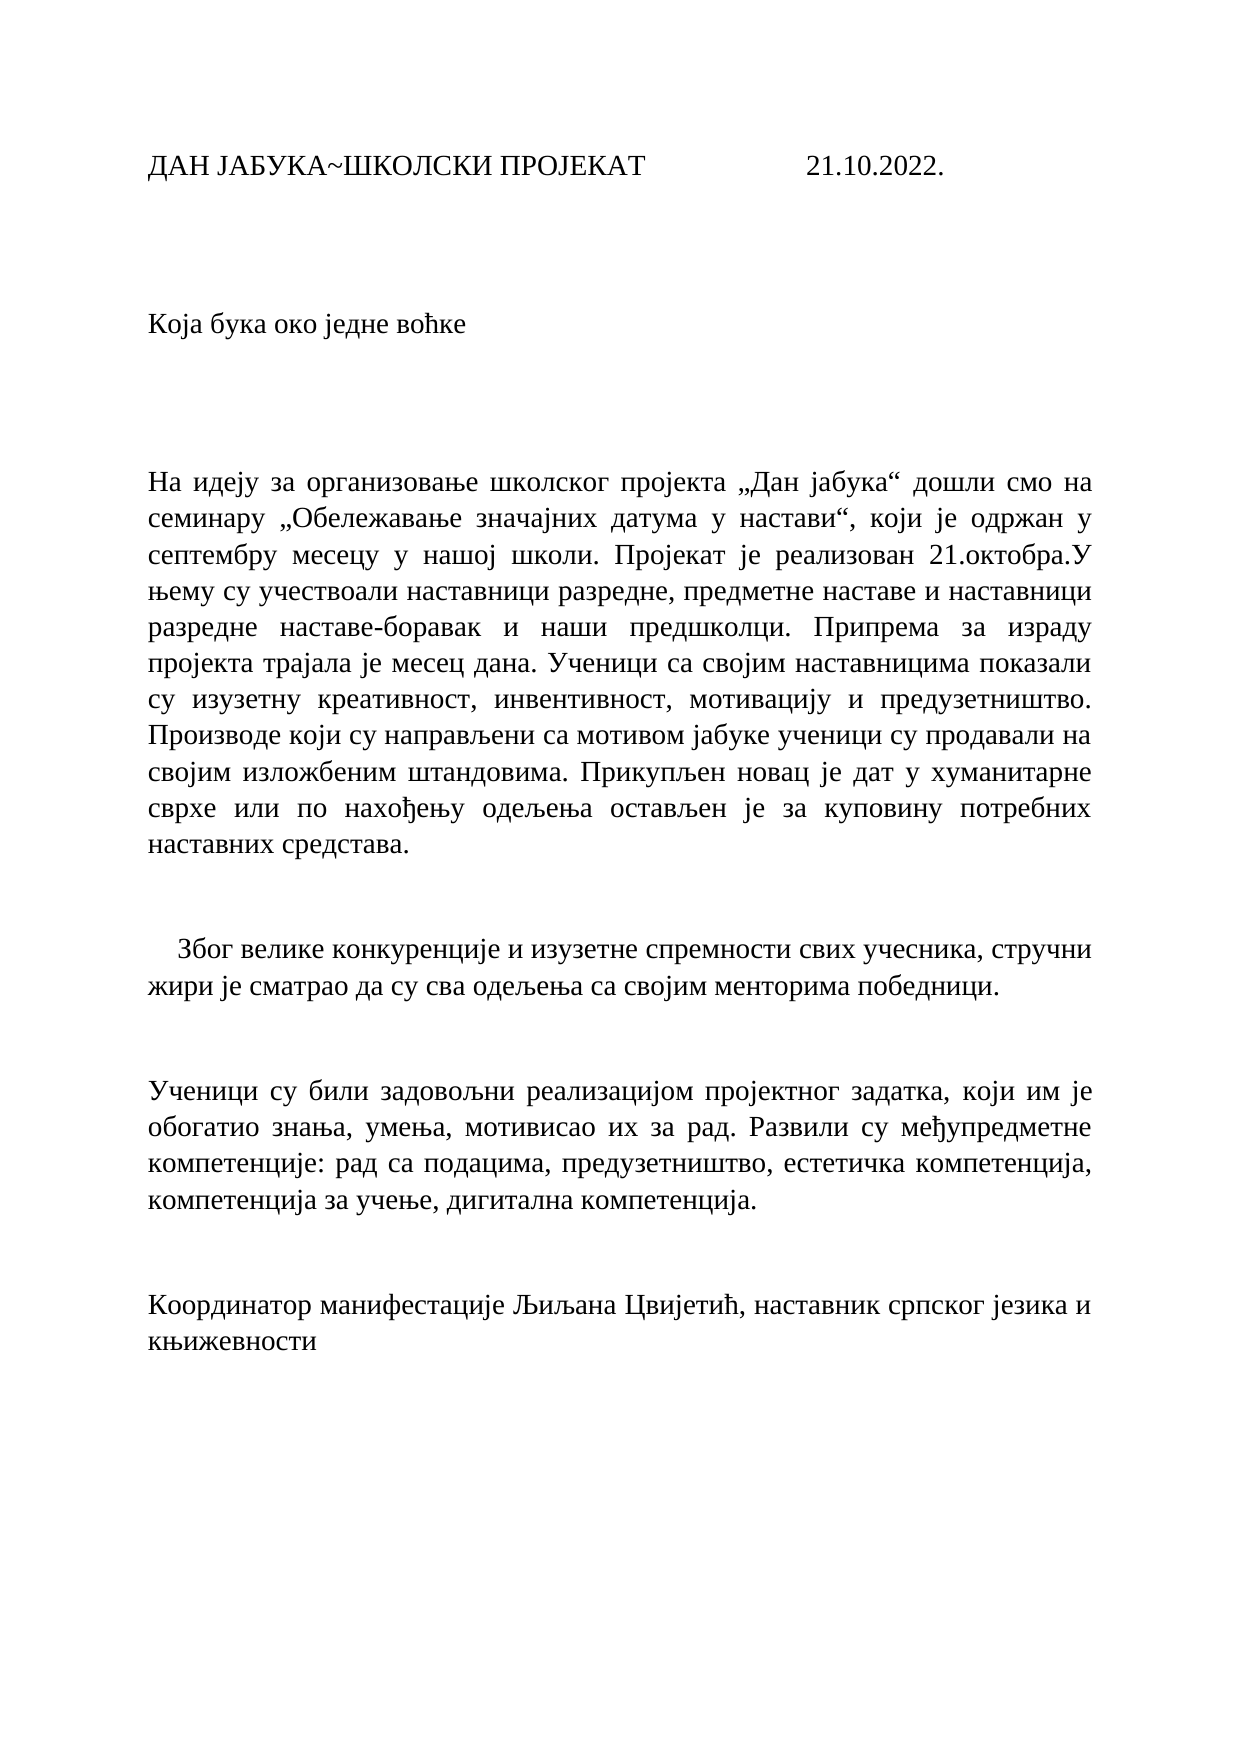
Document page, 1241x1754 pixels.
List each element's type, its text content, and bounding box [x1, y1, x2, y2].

text На идеју за организовање школског пројекта „Дан јабука“ дошли смо на семинару „Обележавање значајних датума у настави“, који је одржан у септембру месецу у нашој школи. Пројекат је реализован 21.октобра.У њему су учествоали наставници разредне, предметне наставе и наставници разредне наставе-боравак и наши предшколци. Припрема за израду пројекта трајала је месец дана. Ученици са својим наставницима показали су изузетну креативност, инвентивност, мотивацију и предузетништво. Производе који су направљени са мотивом јабуке ученици су продавали на својим изложбеним штандовима. Прикупљен новац је дат у хуманитарне сврхе или по нахођењу одељења остављен је за куповину потребних наставних средстава. [148, 464, 1093, 859]
text Која бука око једне воћке [148, 306, 1093, 339]
text Због велике конкуренције и изузетне спремности свих учесника, стручни жири је сматрао да су сва одељења са својим менторима победници. [148, 932, 1093, 1001]
text Координатор манифестације Љиљана Цвијетић, наставник српског језика и књижевности [148, 1287, 1093, 1357]
text Ученици су били задовољни реализацијом пројектног задатка, који им је обогатио знања, умења, мотивисао их за рад. Развили су међупредметне компетенције: рад са подацима, предузетништво, естетичка компетенција, компетенција за учење, дигитална компетенција. [148, 1073, 1093, 1215]
text ДАН ЈАБУКА~ШКОЛСКИ ПРОЈЕКАТ 21.10.2022. [148, 148, 1093, 181]
